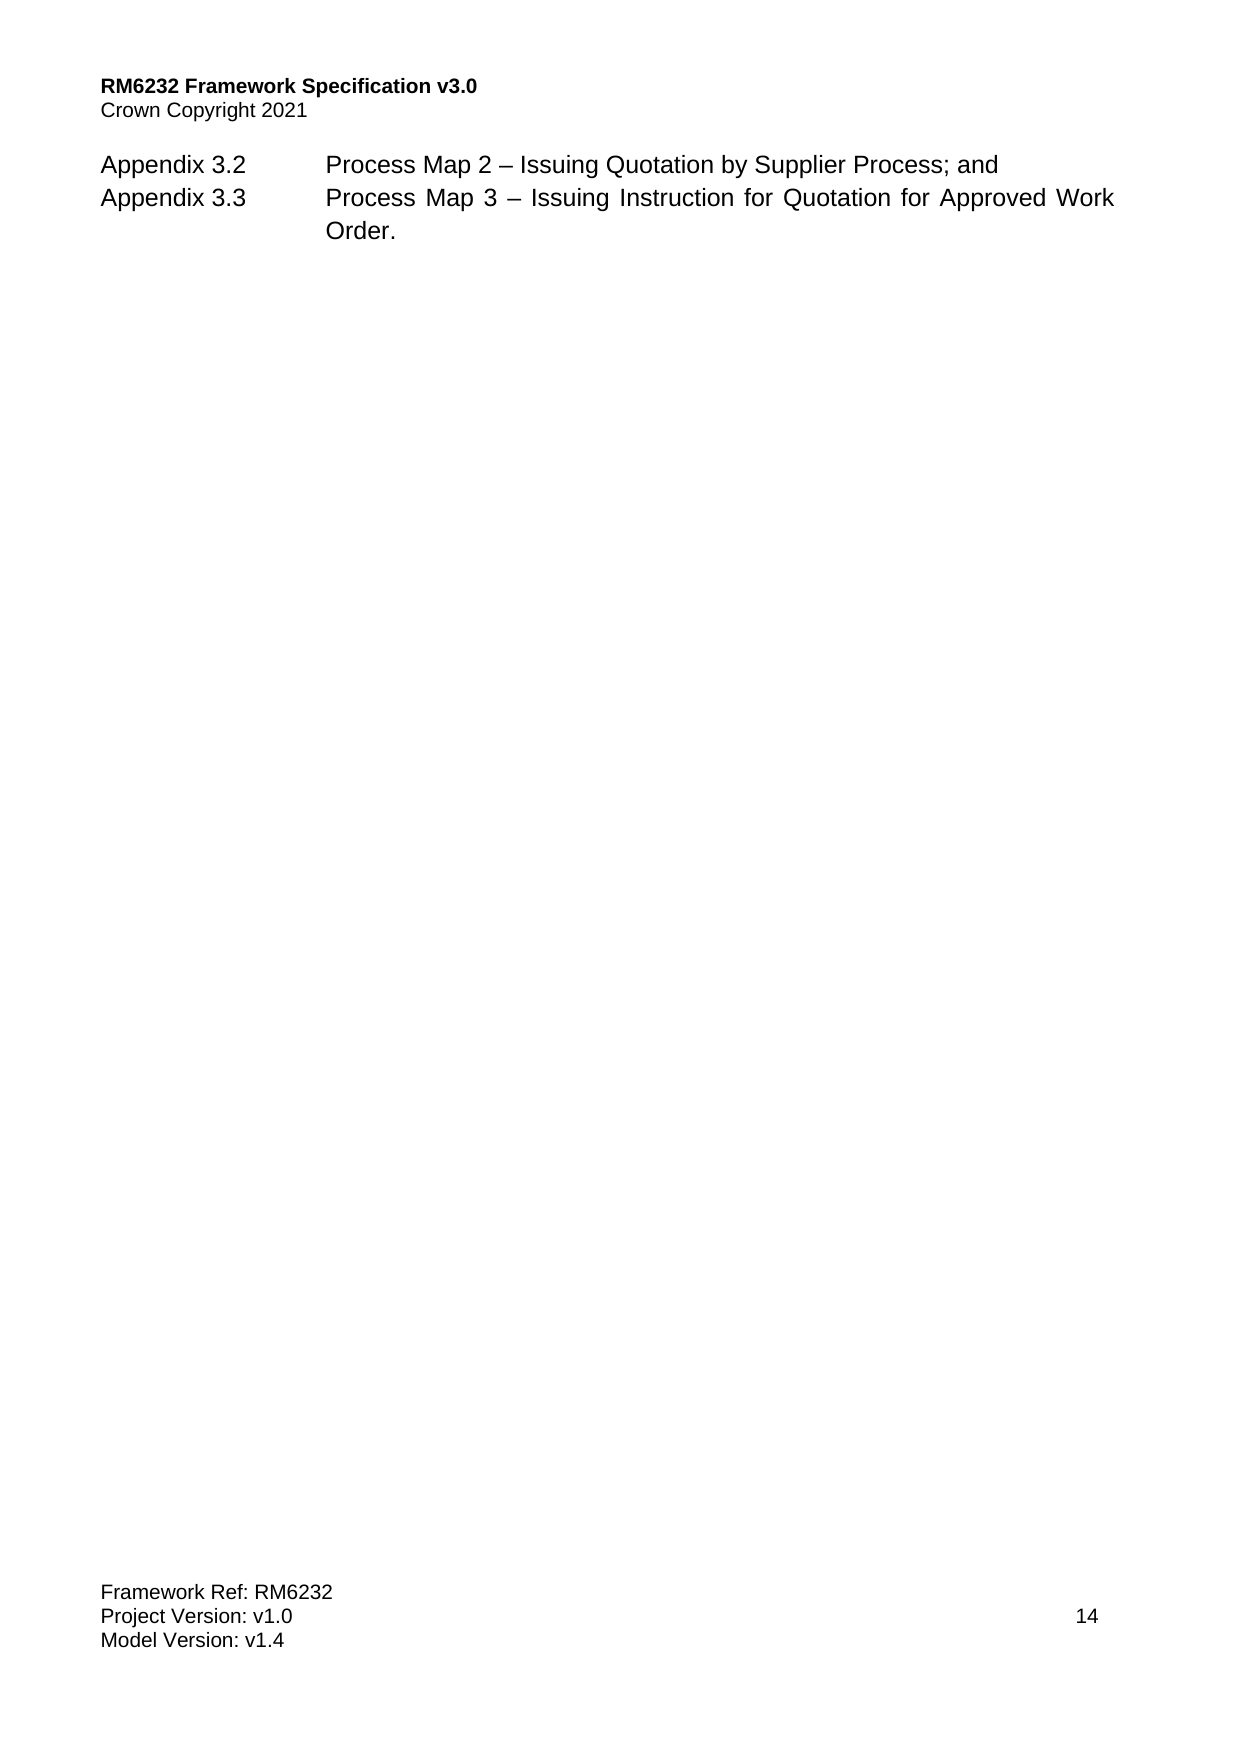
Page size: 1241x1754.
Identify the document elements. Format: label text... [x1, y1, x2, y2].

text Appendix 3.2 Process Map 2 – Issuing Quotation by Supplier Process; and [100, 150, 1116, 178]
text Appendix 3.3 Process Map 3 – Issuing Instruction for Quotation for Approved Work Order. [100, 183, 1116, 244]
